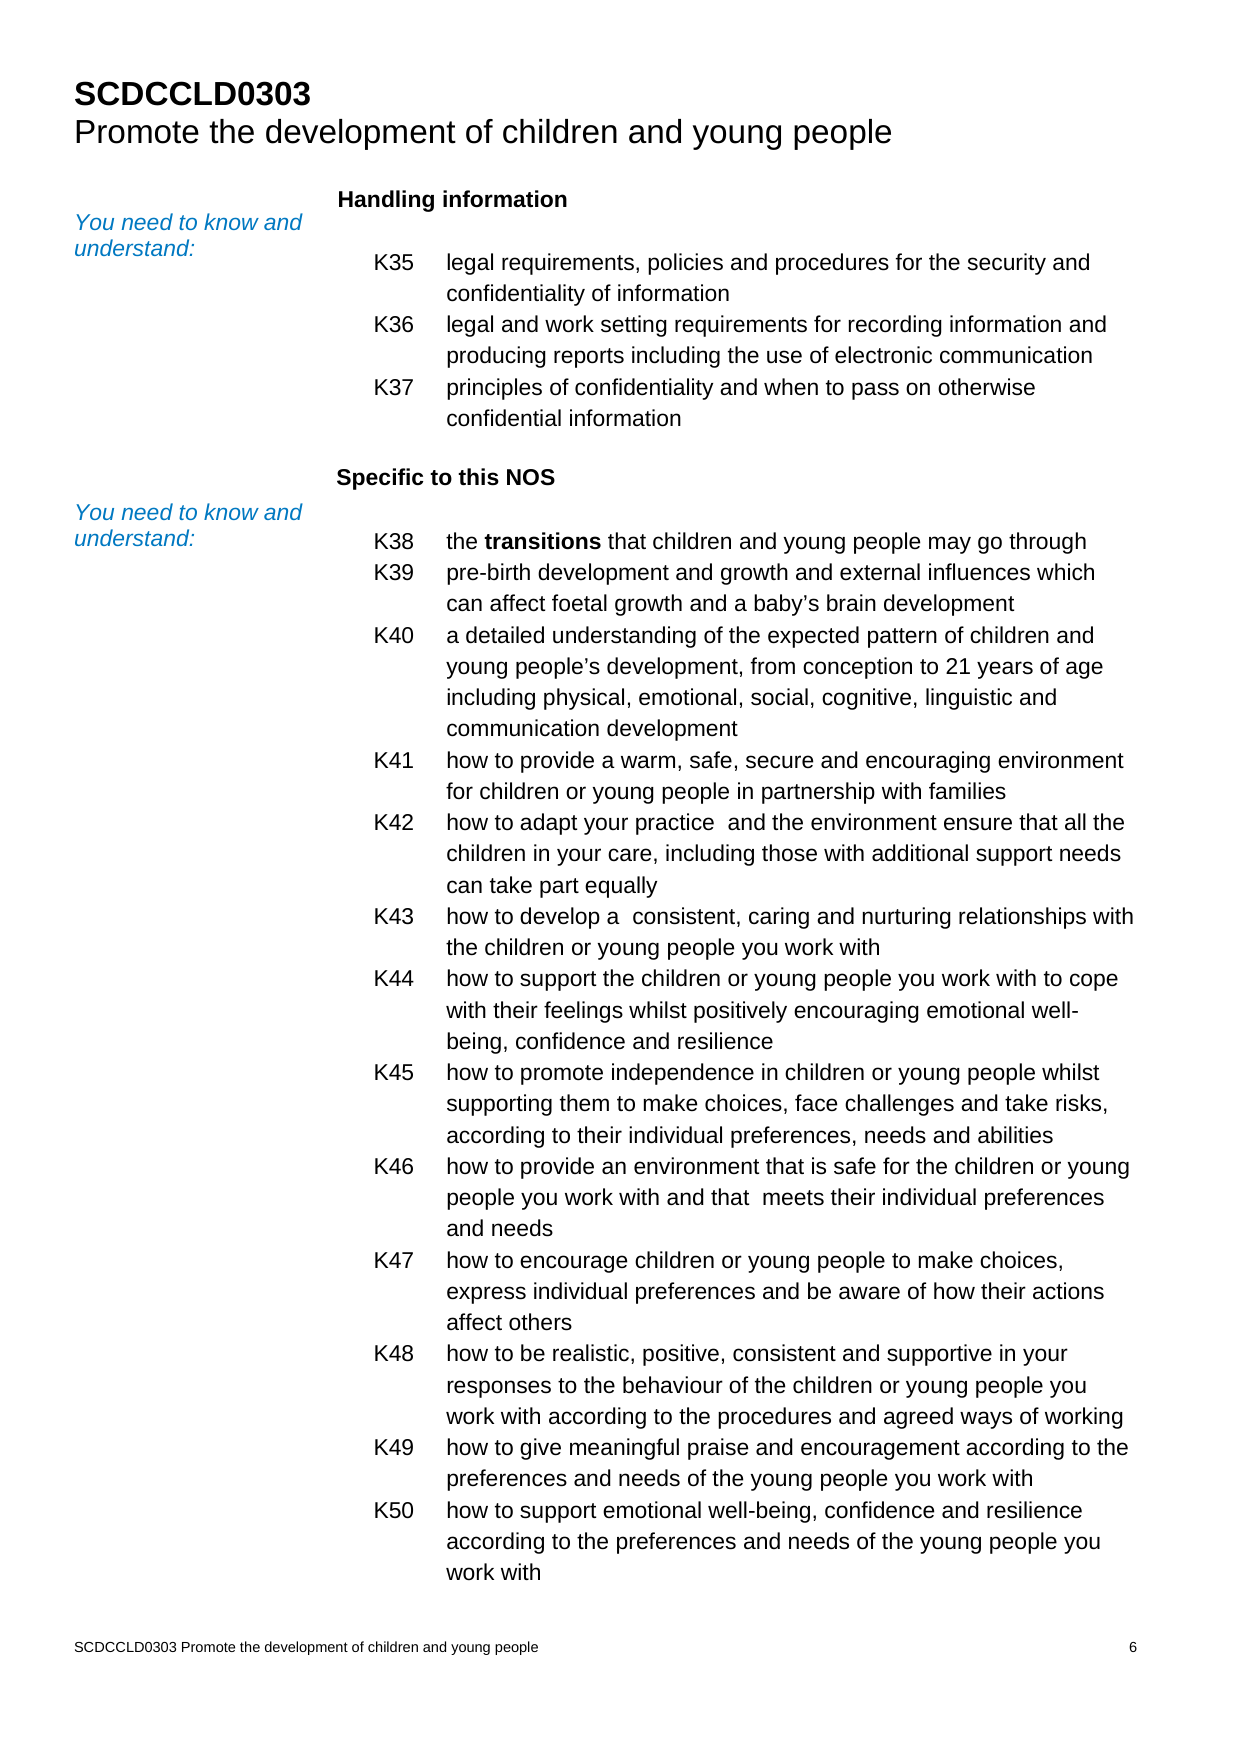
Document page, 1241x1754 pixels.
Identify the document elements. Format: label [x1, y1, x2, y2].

table_header [325, 183, 1148, 1587]
table_header [63, 183, 325, 1587]
